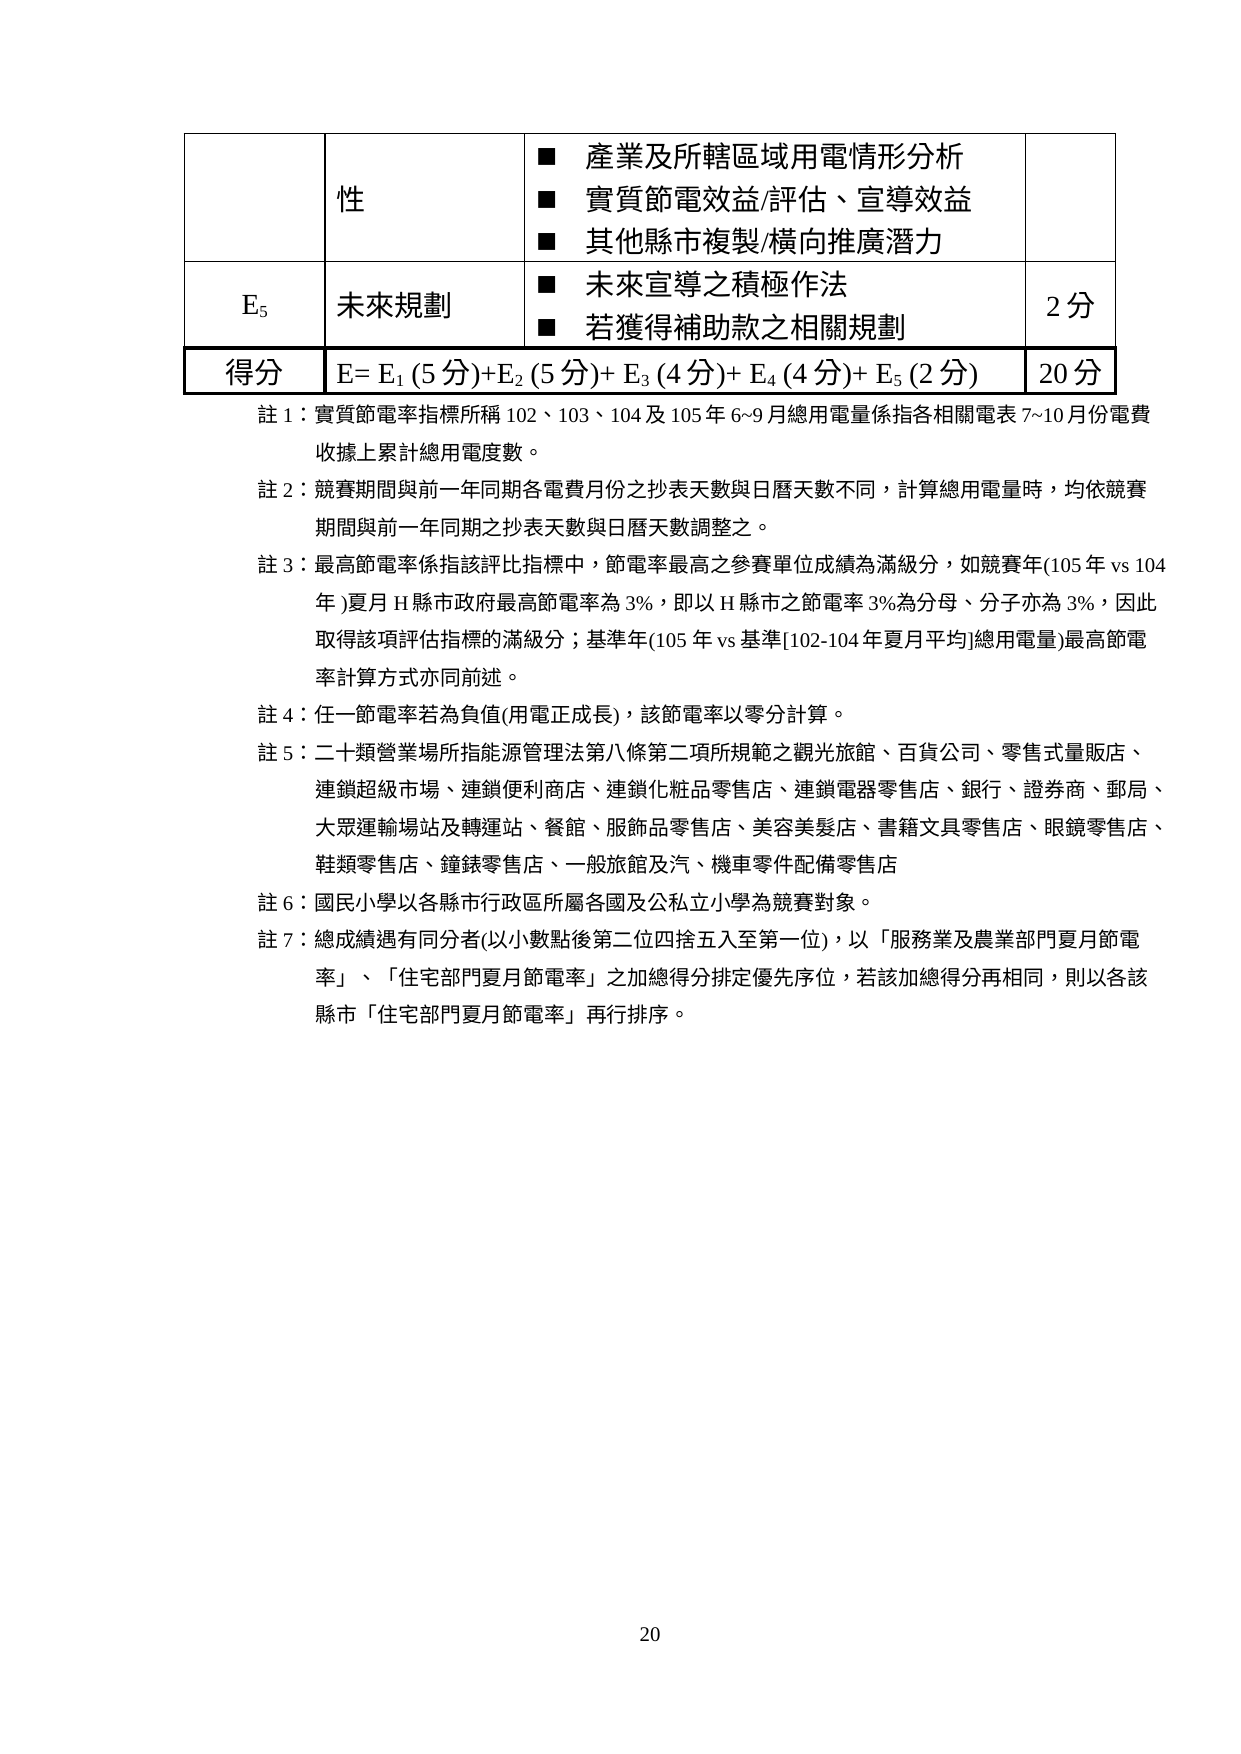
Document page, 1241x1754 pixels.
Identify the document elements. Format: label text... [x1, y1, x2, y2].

table_cell E= E1 (5分)+E2 (5分)+ E3 (4分)+ E4 (4分)+ E5 (2分) [327, 350, 1024, 392]
table_cell 節電藍圖妥適性 [326, 134, 524, 261]
table_cell 4分 [1026, 134, 1115, 261]
text 註1：實質節電率指標所稱102、103、104及105年6~9月總用電量係指各相關電表7~10月份電費收據上累計總用電度數。 [258, 395, 1167, 470]
text 註4：任一節電率若為負值(用電正成長)，該節電率以零分計算。 [258, 695, 1167, 732]
text 註5：二十類營業場所指能源管理法第八條第二項所規範之觀光旅館、百貨公司、零售式量販店、連鎖超級市場、連鎖便利商店、連鎖化粧品零售店、連鎖電器零售店、銀行、證券商、郵局、大眾運輸場站及轉運站、餐館、服飾品零售店、美容美髮店、書籍文具零售店、眼鏡零售店、鞋類零售店、鐘錶零售店、一般旅館及汽、機車零件配備零售店 [258, 732, 1167, 882]
table_cell E5 [185, 262, 324, 346]
text 註2：競賽期間與前一年同期各電費月份之抄表天數與日曆天數不同，計算總用電量時，均依競賽期間與前一年同期之抄表天數與日曆天數調整之。 [258, 470, 1167, 545]
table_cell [525, 134, 1025, 261]
table_cell E4 [185, 134, 324, 261]
text 註6：國民小學以各縣市行政區所屬各國及公私立小學為競賽對象。 [258, 882, 1167, 920]
text 註3：最高節電率係指該評比指標中，節電率最高之參賽單位成績為滿級分，如競賽年(105年vs 104年 )夏月H縣市政府最高節電率為3%，即以H縣市之節電率3%為分母、分子亦為3%，因此取得該項評估指標的滿級分；基準年(105 年vs 基準[102-104年夏月平均]總用電量)最高節電率計算方式亦同前述。 [258, 545, 1167, 695]
text 註7：總成績遇有同分者(以小數點後第二位四捨五入至第一位)，以「服務業及農業部門夏月節電率」、「住宅部門夏月節電率」之加總得分排定優先序位，若該加總得分再相同，則以各該縣市「住宅部門夏月節電率」再行排序。 [258, 920, 1167, 1032]
table_cell 2分 [1026, 262, 1115, 346]
table_cell 未來宣導之積極作法 若獲得補助款之相關規劃 [525, 262, 1025, 346]
table_cell 20分 [1027, 350, 1114, 392]
table_cell 未來規劃 [326, 262, 524, 346]
table_cell 得分 [186, 350, 323, 392]
